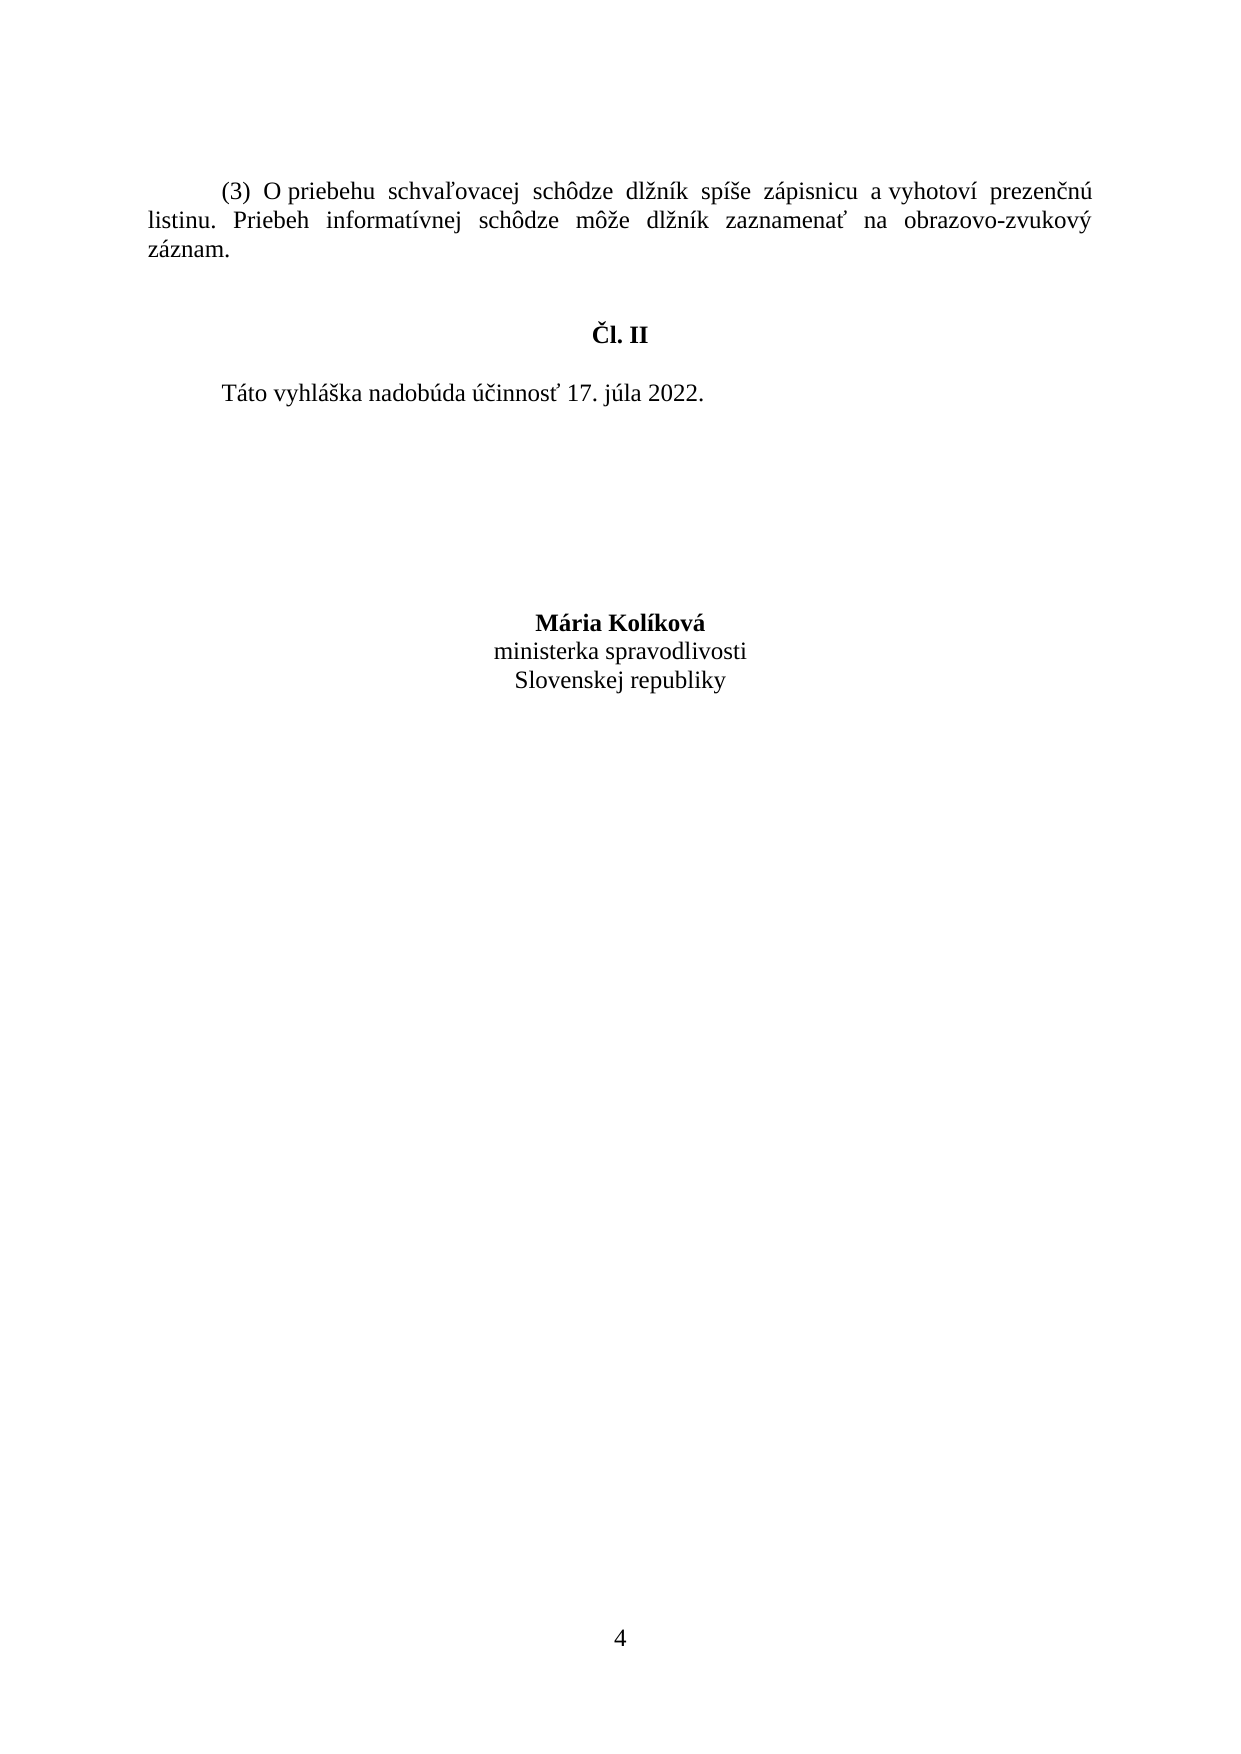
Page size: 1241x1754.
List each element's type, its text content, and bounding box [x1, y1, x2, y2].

text Čl. II [148, 320, 1092, 349]
text (3) O priebehu schvaľovacej schôdze dlžník spíše zápisnicu a vyhotoví prezenčnú listinu. Priebeh informatívnej schôdze môže dlžník zaznamenať na obrazovo-zvukový záznam. [148, 176, 1092, 263]
text Táto vyhláška nadobúda účinnosť 17. júla 2022. [148, 378, 1092, 406]
text Mária Kolíková [148, 608, 1092, 636]
text ministerka spravodlivosti [148, 636, 1092, 665]
text Slovenskej republiky [148, 665, 1092, 694]
